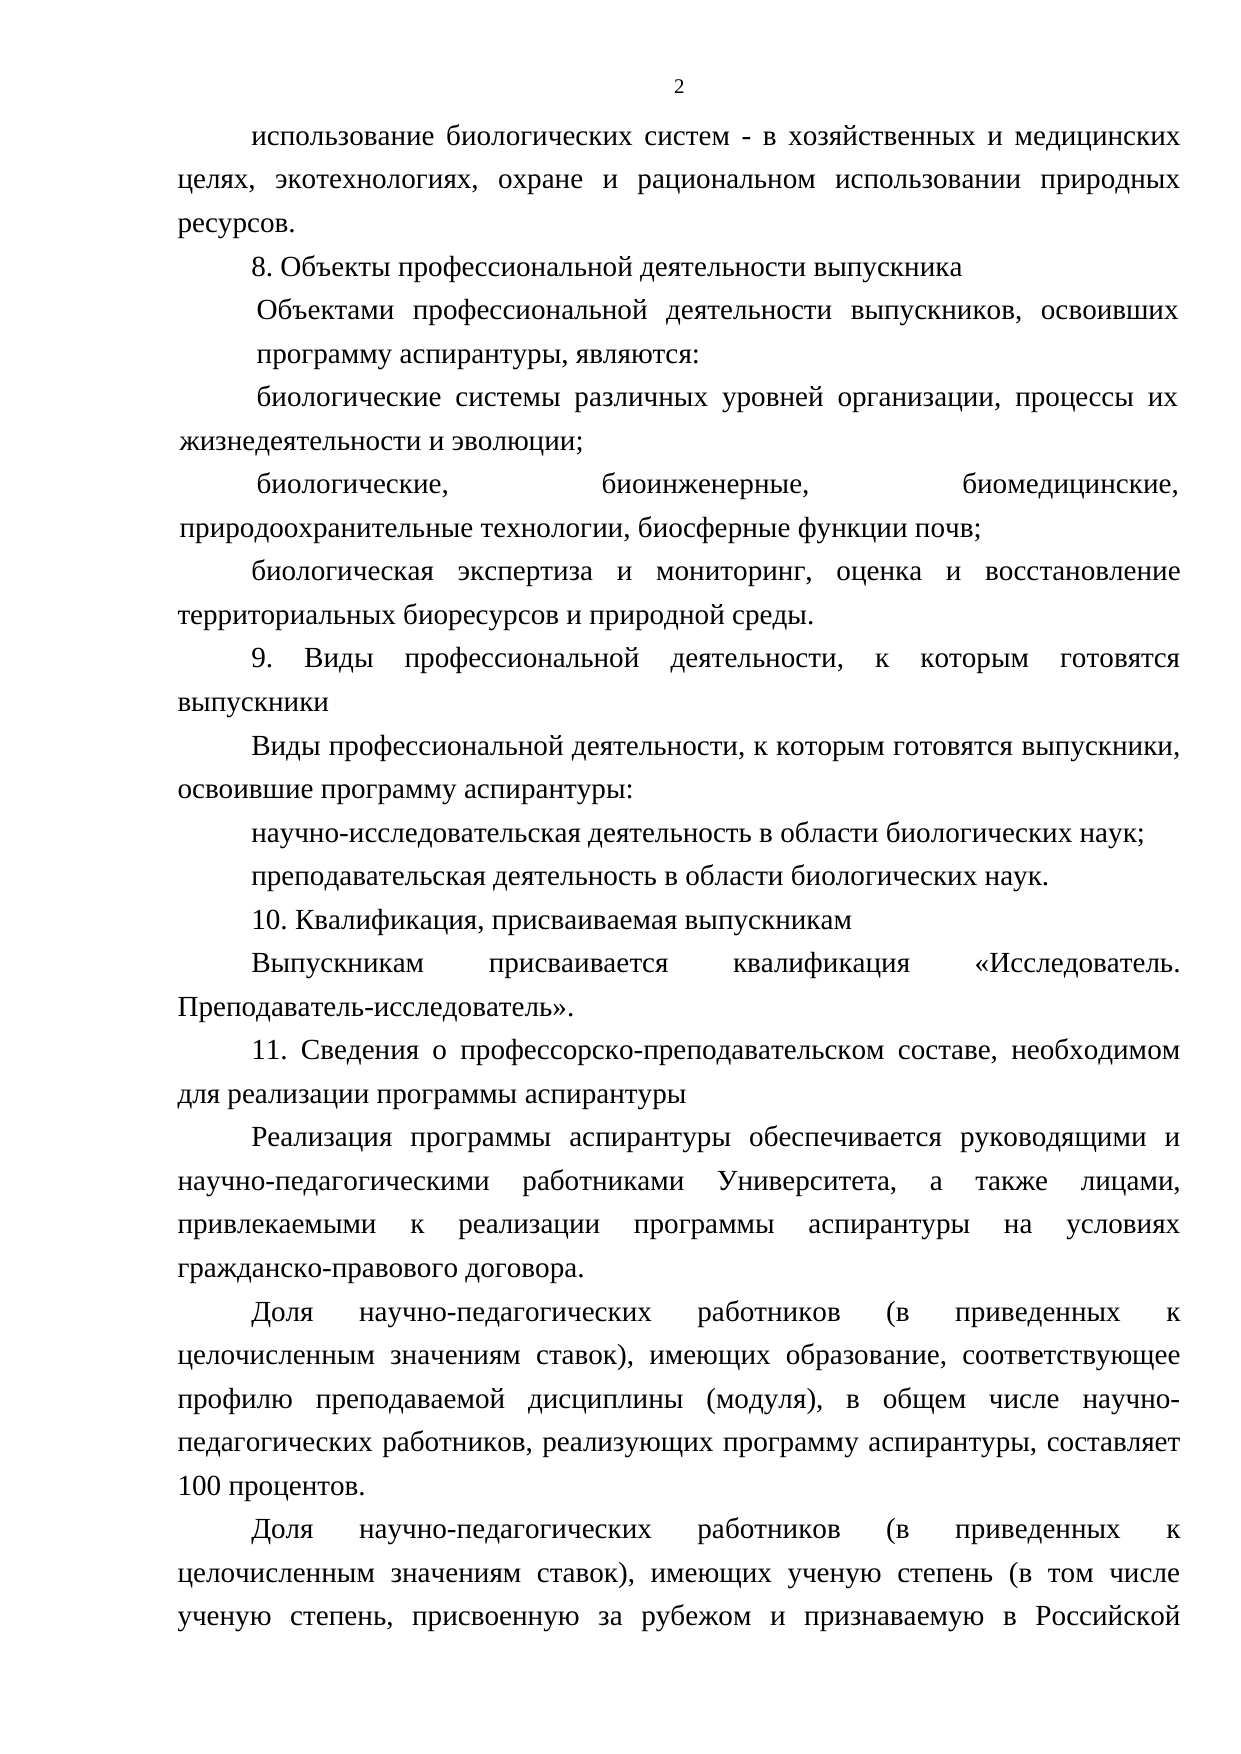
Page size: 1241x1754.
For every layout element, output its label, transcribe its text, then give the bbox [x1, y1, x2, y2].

text биологические, биоинженерные, биомедицинские, природоохранительные технологии, биосферные функции почв; [179, 466, 1179, 543]
text Виды профессиональной деятельности, к которым готовятся выпускники, освоившие программу аспирантуры: [177, 728, 1181, 805]
text 11. Сведения о профессорско-преподавательском составе, необходимом для реализации программы аспирантуры [177, 1032, 1181, 1109]
text биологическая экспертиза и мониторинг, оценка и восстановление территориальных биоресурсов и природной среды. [177, 553, 1181, 631]
text 10. Квалификация, присваиваемая выпускникам [177, 902, 1181, 935]
text биологические системы различных уровней организации, процессы их жизнедеятельности и эволюции; [179, 379, 1179, 456]
text 8. Объекты профессиональной деятельности выпускника [177, 249, 1181, 282]
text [177, 1511, 1181, 1632]
text Объектами профессиональной деятельности выпускников, освоивших программу аспирантуры, являются: [256, 292, 1179, 369]
text Выпускникам присваивается квалификация «Исследователь. Преподаватель-исследователь». [177, 945, 1181, 1022]
text использование биологических систем - в хозяйственных и медицинских целях, экотехнологиях, охране и рациональном использовании природных ресурсов. [177, 118, 1181, 239]
text научно-исследовательская деятельность в области биологических наук; [177, 815, 1181, 848]
text 9. Виды профессиональной деятельности, к которым готовятся выпускники [177, 641, 1181, 718]
text Доля научно-педагогических работников (в приведенных к целочисленным значениям ставок), имеющих образование, соответствующее профилю преподаваемой дисциплины (модуля), в общем числе научно-педагогических работников, реализующих программу аспирантуры, составляет 100 процентов. [177, 1294, 1181, 1501]
text Реализация программы аспирантуры обеспечивается руководящими и научно-педагогическими работниками Университета, а также лицами, привлекаемыми к реализации программы аспирантуры на условиях гражданско-правового договора. [177, 1119, 1181, 1284]
text преподавательская деятельность в области биологических наук. [177, 858, 1181, 892]
